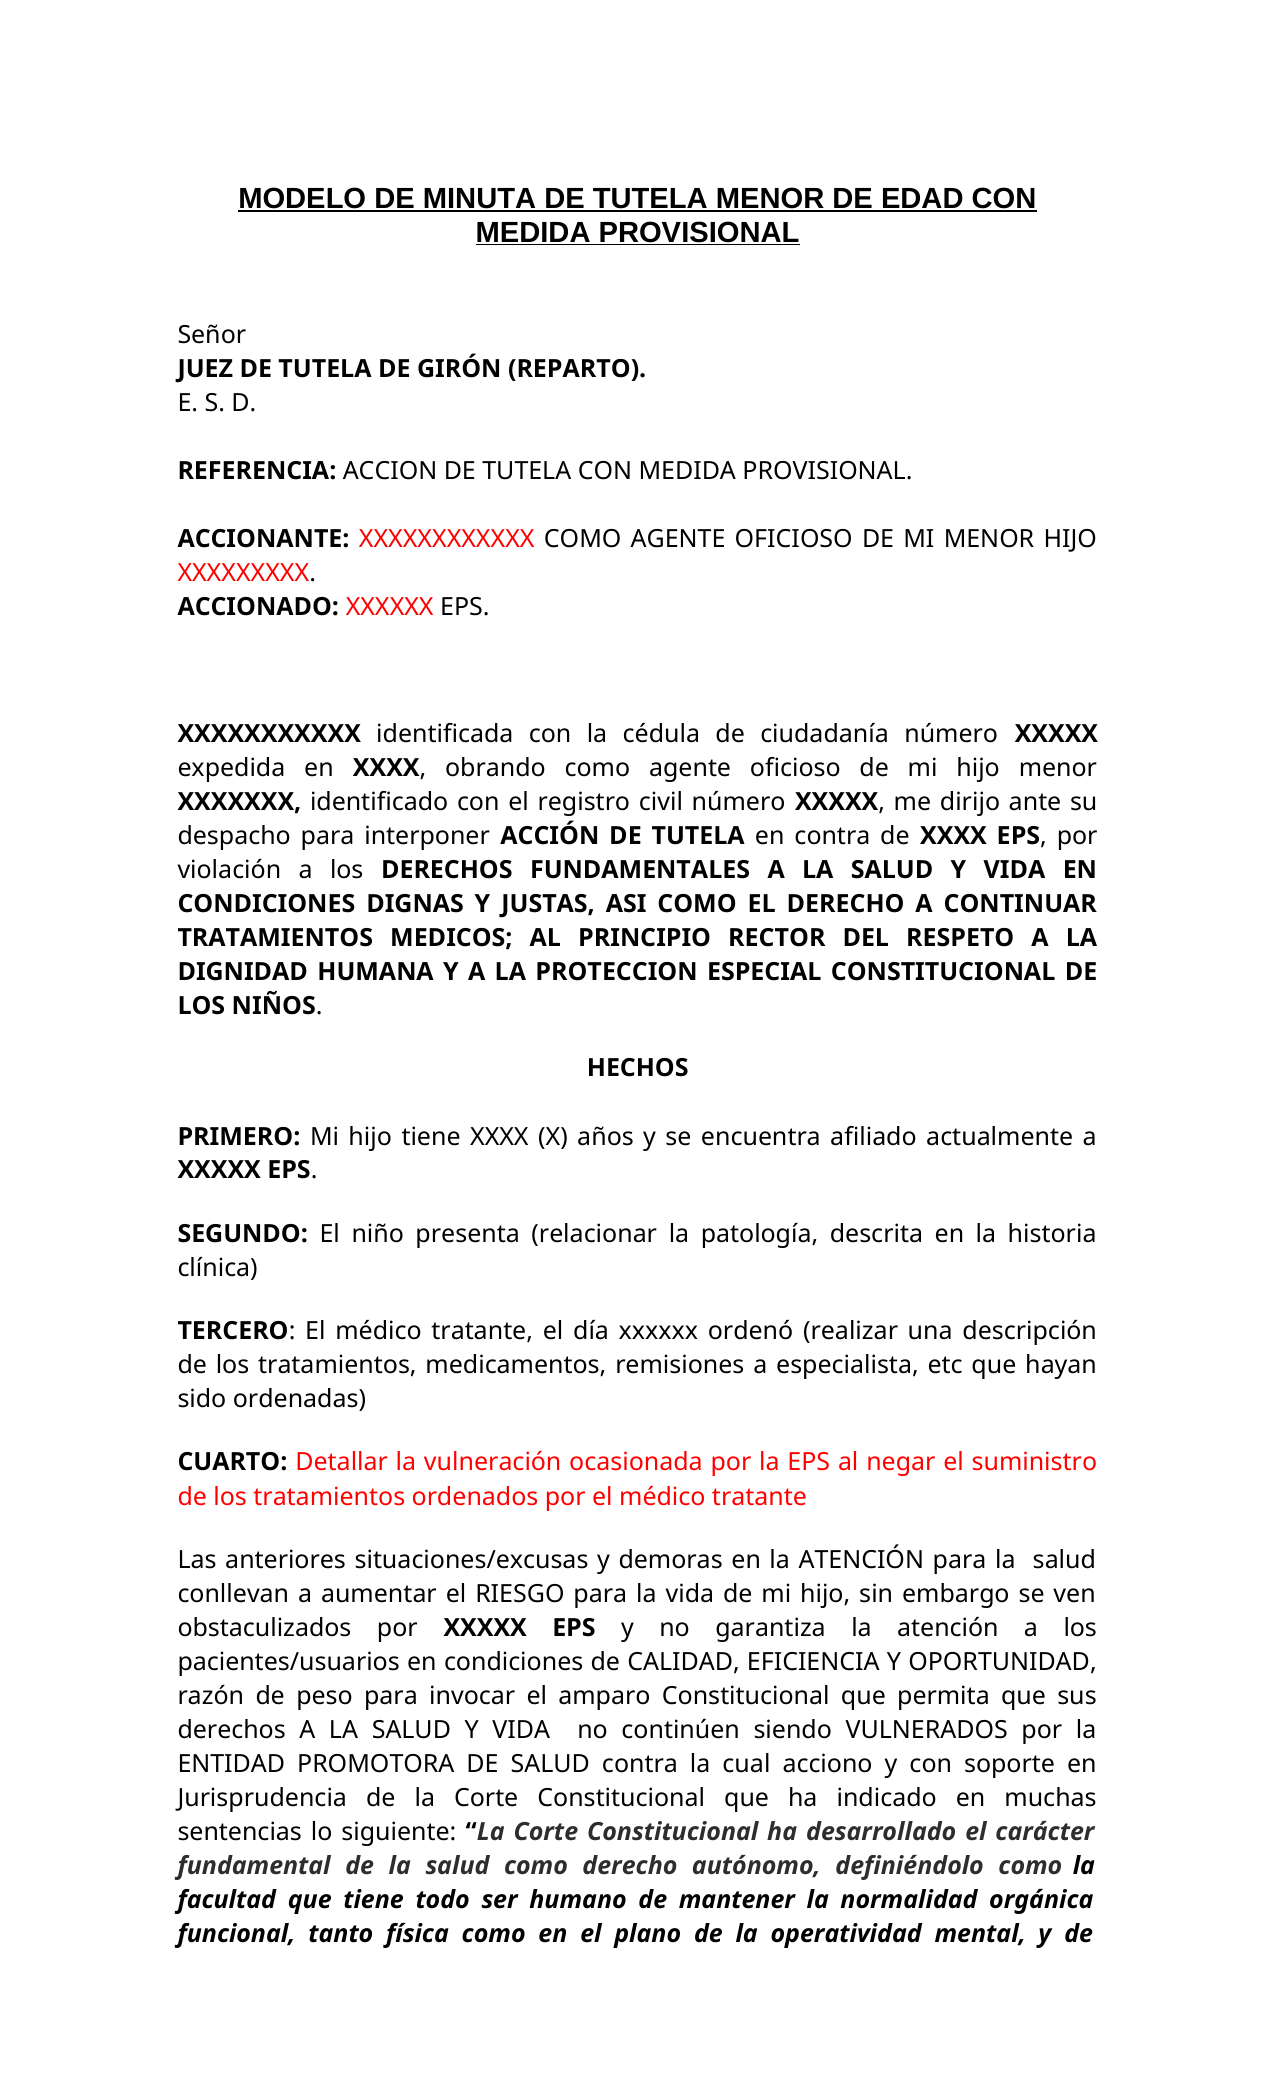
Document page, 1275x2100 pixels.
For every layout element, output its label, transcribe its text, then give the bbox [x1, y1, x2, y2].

text JUEZ DE TUTELA DE GIRÓN (REPARTO). [177, 350, 1098, 384]
text XXXXXXXXXXX identificada con la cédula de ciudadanía número XXXXX expedida en XXXX, obrando como agente oficioso de mi hijo menor XXXXXXX, identificado con el registro civil número XXXXX, me dirijo ante su despacho para interponer ACCIÓN DE TUTELA en contra de XXXX EPS, por violación a los DERECHOS FUNDAMENTALES A LA SALUD Y VIDA EN CONDICIONES DIGNAS Y JUSTAS, ASI COMO EL DERECHO A CONTINUAR TRATAMIENTOS MEDICOS; AL PRINCIPIO RECTOR DEL RESPETO A LA DIGNIDAD HUMANA Y A LA PROTECCION ESPECIAL CONSTITUCIONAL DE LOS NIÑOS. [177, 715, 1098, 1022]
text ACCIONADO: XXXXXX EPS. [177, 589, 1098, 623]
text REFERENCIA: ACCION DE TUTELA CON MEDIDA PROVISIONAL. [177, 453, 1098, 487]
text E. S. D. [177, 384, 1098, 418]
text Señor [177, 316, 1098, 350]
text PRIMERO: Mi hijo tiene XXXX (X) años y se encuentra afiliado actualmente a XXXXX EPS. [177, 1118, 1098, 1186]
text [177, 1541, 1098, 1950]
text TERCERO: El médico tratante, el día xxxxxx ordenó (realizar una descripción de los tratamientos, medicamentos, remisiones a especialista, etc que hayan sido ordenadas) [177, 1313, 1098, 1415]
text HECHOS [177, 1050, 1098, 1084]
text MODELO DE MINUTA DE TUTELA MENOR DE EDAD CON MEDIDA PROVISIONAL [177, 181, 1098, 248]
text SEGUNDO: El niño presenta (relacionar la patología, descrita en la historia clínica) [177, 1215, 1098, 1283]
text CUARTO: Detallar la vulneración ocasionada por la EPS al negar el suministro de los tratamientos ordenados por el médico tratante [177, 1444, 1098, 1512]
text ACCIONANTE: XXXXXXXXXXXX COMO AGENTE OFICIOSO DE MI MENOR HIJO XXXXXXXXX. [177, 521, 1098, 589]
